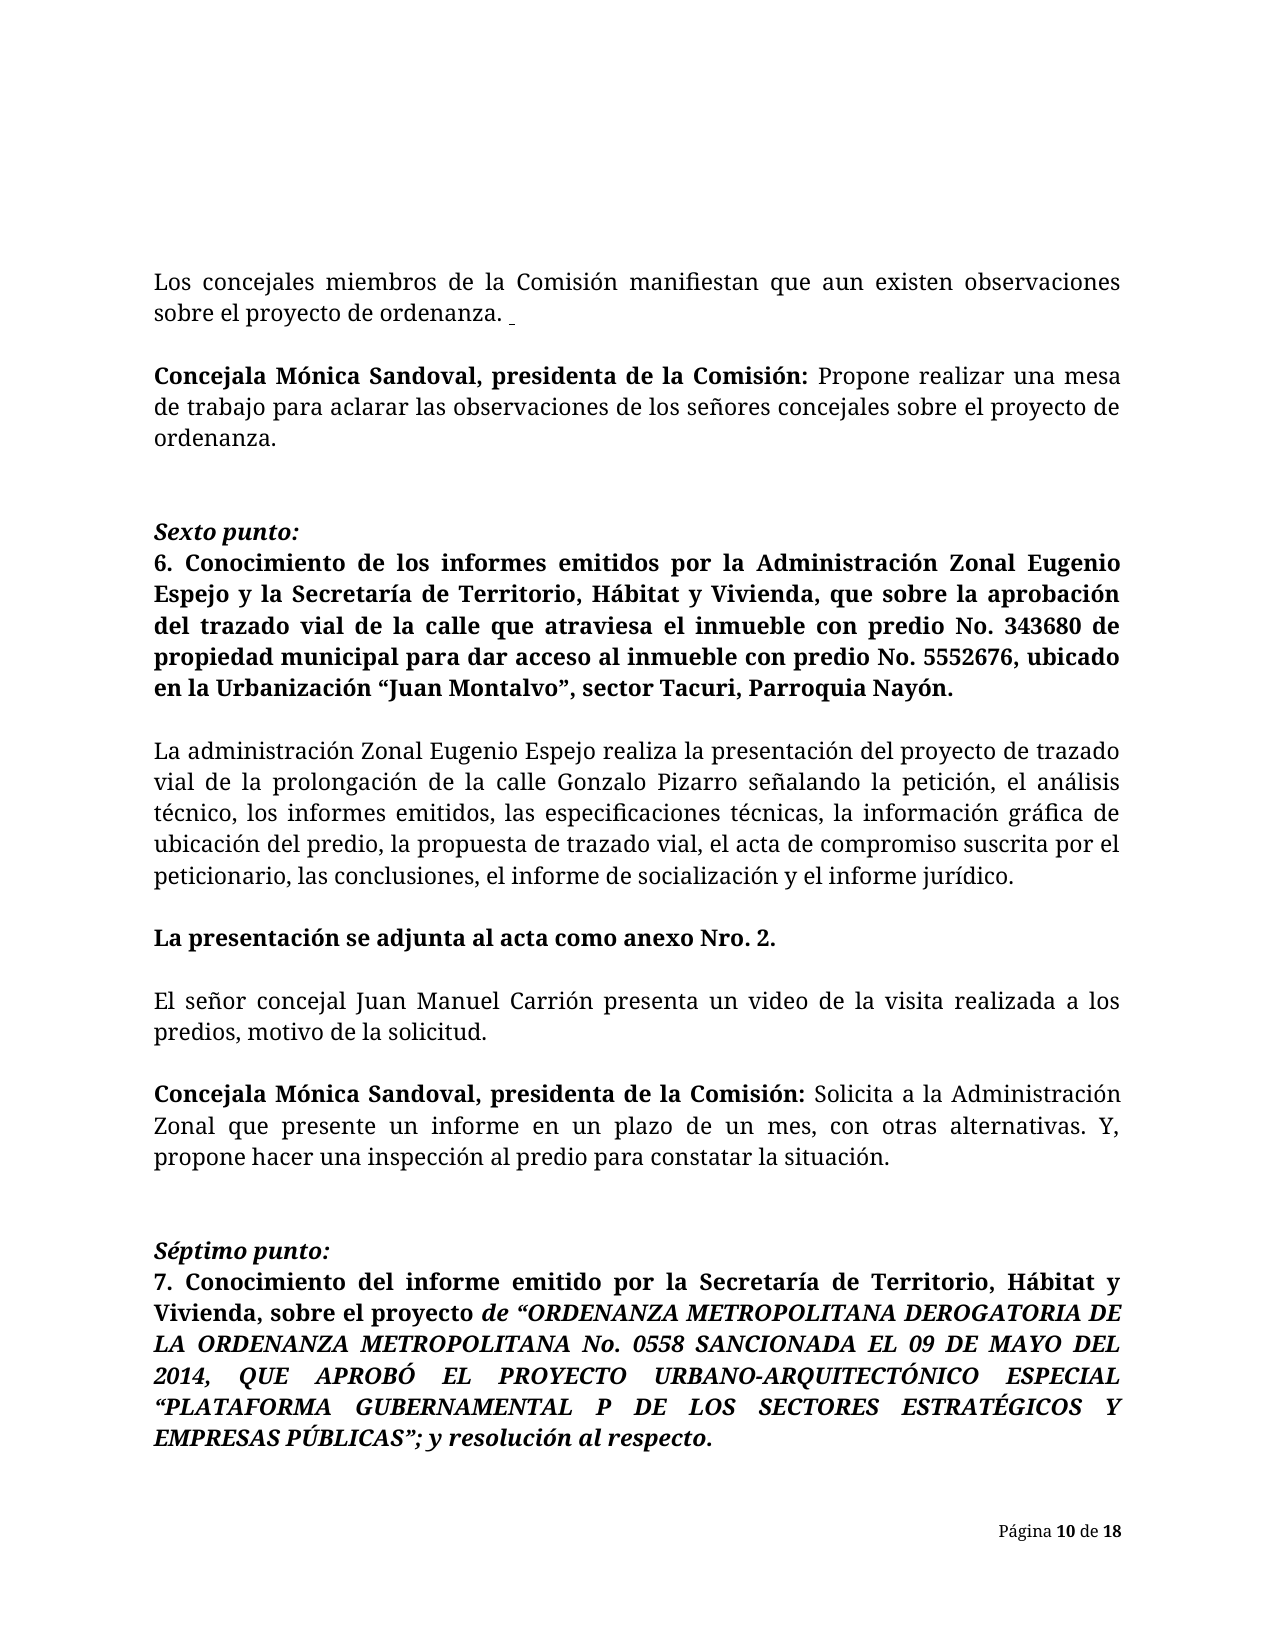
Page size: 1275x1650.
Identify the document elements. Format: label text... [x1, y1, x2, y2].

text Los concejales miembros de la Comisión manifiestan que aun existen observaciones sobre el proyecto de ordenanza. [153, 266, 1121, 328]
text El señor concejal Juan Manuel Carrión presenta un video de la visita realizada a los predios, motivo de la solicitud. [153, 984, 1121, 1047]
text 7. Conocimiento del informe emitido por la Secretaría de Territorio, Hábitat y Vivienda, sobre el proyecto de “ORDENANZA METROPOLITANA DEROGATORIA DE LA ORDENANZA METROPOLITANA No. 0558 SANCIONADA EL 09 DE MAYO DEL 2014, QUE APROBÓ EL PROYECTO URBANO-ARQUITECTÓNICO ESPECIAL “PLATAFORMA GUBERNAMENTAL P DE LOS SECTORES ESTRATÉGICOS Y EMPRESAS PÚBLICAS”; y resolución al respecto. [153, 1266, 1121, 1453]
text Séptimo punto: [153, 1234, 1121, 1266]
text 6. Conocimiento de los informes emitidos por la Administración Zonal Eugenio Espejo y la Secretaría de Territorio, Hábitat y Vivienda, que sobre la aprobación del trazado vial de la calle que atraviesa el inmueble con predio No. 343680 de propiedad municipal para dar acceso al inmueble con predio No. 5552676, ubicado en la Urbanización “Juan Montalvo”, sector Tacuri, Parroquia Nayón. [153, 547, 1121, 703]
text La presentación se adjunta al acta como anexo Nro. 2. [153, 922, 1121, 953]
text Concejala Mónica Sandoval, presidenta de la Comisión: Solicita a la Administración Zonal que presente un informe en un plazo de un mes, con otras alternativas. Y, propone hacer una inspección al predio para constatar la situación. [153, 1078, 1121, 1172]
text Concejala Mónica Sandoval, presidenta de la Comisión: Propone realizar una mesa de trabajo para aclarar las observaciones de los señores concejales sobre el proyecto de ordenanza. [153, 359, 1121, 453]
text La administración Zonal Eugenio Espejo realiza la presentación del proyecto de trazado vial de la prolongación de la calle Gonzalo Pizarro señalando la petición, el análisis técnico, los informes emitidos, las especificaciones técnicas, la información gráfica de ubicación del predio, la propuesta de trazado vial, el acta de compromiso suscrita por el peticionario, las conclusiones, el informe de socialización y el informe jurídico. [153, 734, 1121, 891]
text Sexto punto: [153, 516, 1121, 547]
